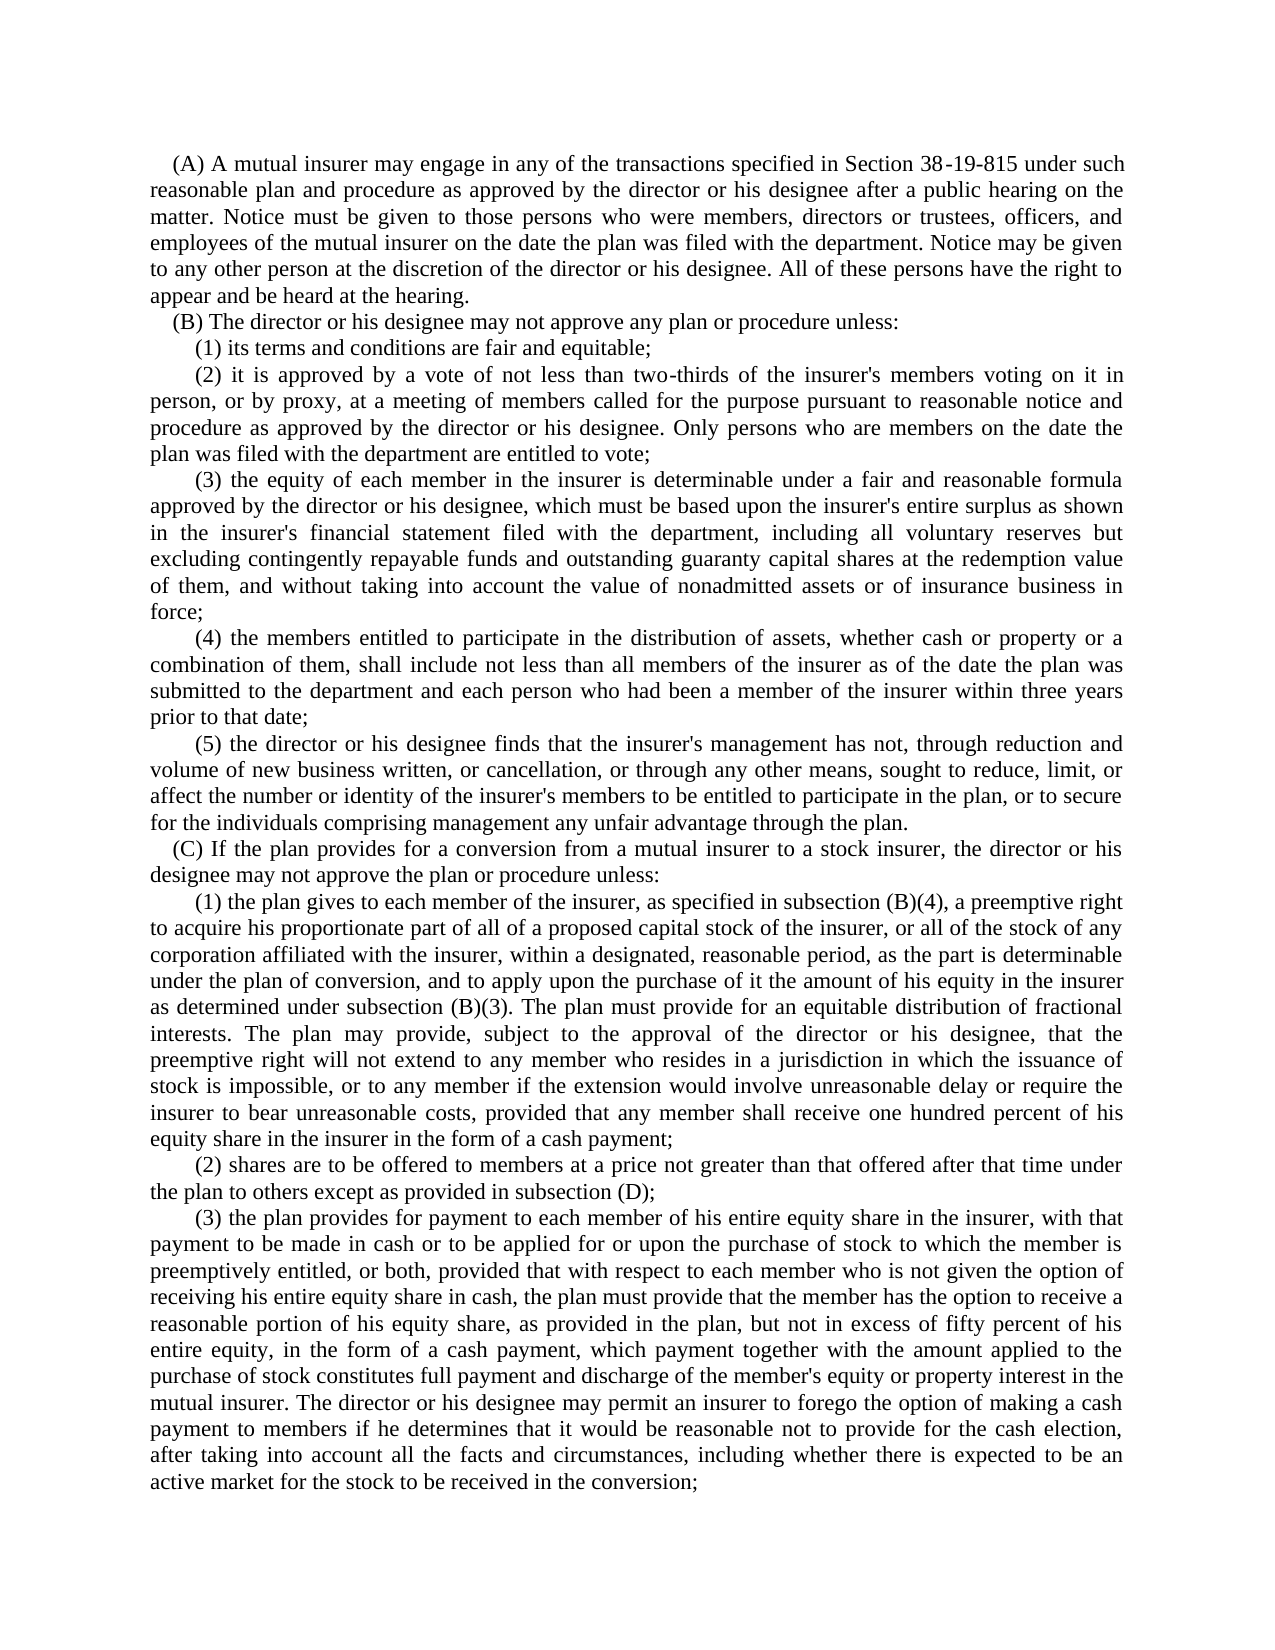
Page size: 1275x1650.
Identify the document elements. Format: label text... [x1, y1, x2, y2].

text (4) the members entitled to participate in the distribution of assets, whether cash or property or a combination of them, shall include not less than all members of the insurer as of the date the plan was submitted to the department and each person who had been a member of the insurer within three years prior to that date; [150, 624, 1125, 730]
text (3) the equity of each member in the insurer is determinable under a fair and reasonable formula approved by the director or his designee, which must be based upon the insurer's entire surplus as shown in the insurer's financial statement filed with the department, including all voluntary reserves but excluding contingently repayable funds and outstanding guaranty capital shares at the redemption value of them, and without taking into account the value of nonadmitted assets or of insurance business in force; [150, 466, 1125, 624]
text (5) the director or his designee finds that the insurer's management has not, through reduction and volume of new business written, or cancellation, or through any other means, sought to reduce, limit, or affect the number or identity of the insurer's members to be entitled to participate in the plan, or to secure for the individuals comprising management any unfair advantage through the plan. [150, 730, 1125, 835]
text (B) The director or his designee may not approve any plan or procedure unless: [150, 308, 1125, 334]
text (C) If the plan provides for a conversion from a mutual insurer to a stock insurer, the director or his designee may not approve the plan or procedure unless: [150, 835, 1125, 888]
text (2) shares are to be offered to members at a price not greater than that offered after that time under the plan to others except as provided in subsection (D); [150, 1151, 1125, 1204]
text (3) the plan provides for payment to each member of his entire equity share in the insurer, with that payment to be made in cash or to be applied for or upon the purchase of stock to which the member is preemptively entitled, or both, provided that with respect to each member who is not given the option of receiving his entire equity share in cash, the plan must provide that the member has the option to receive a reasonable portion of his equity share, as provided in the plan, but not in excess of fifty percent of his entire equity, in the form of a cash payment, which payment together with the amount applied to the purchase of stock constitutes full payment and discharge of the member's equity or property interest in the mutual insurer. The director or his designee may permit an insurer to forego the option of making a cash payment to members if he determines that it would be reasonable not to provide for the cash election, after taking into account all the facts and circumstances, including whether there is expected to be an active market for the stock to be received in the conversion; [150, 1204, 1125, 1494]
text (1) the plan gives to each member of the insurer, as specified in subsection (B)(4), a preemptive right to acquire his proportionate part of all of a proposed capital stock of the insurer, or all of the stock of any corporation affiliated with the insurer, within a designated, reasonable period, as the part is determinable under the plan of conversion, and to apply upon the purchase of it the amount of his equity in the insurer as determined under subsection (B)(3). The plan must provide for an equitable distribution of fractional interests. The plan may provide, subject to the approval of the director or his designee, that the preemptive right will not extend to any member who resides in a jurisdiction in which the issuance of stock is impossible, or to any member if the extension would involve unreasonable delay or require the insurer to bear unreasonable costs, provided that any member shall receive one hundred percent of his equity share in the insurer in the form of a cash payment; [150, 888, 1125, 1151]
text (A) A mutual insurer may engage in any of the transactions specified in Section 38-19-815 under such reasonable plan and procedure as approved by the director or his designee after a public hearing on the matter. Notice must be given to those persons who were members, directors or trustees, officers, and employees of the mutual insurer on the date the plan was filed with the department. Notice may be given to any other person at the discretion of the director or his designee. All of these persons have the right to appear and be heard at the hearing. [150, 150, 1125, 308]
text (1) its terms and conditions are fair and equitable; [150, 334, 1125, 361]
text (2) it is approved by a vote of not less than two-thirds of the insurer's members voting on it in person, or by proxy, at a meeting of members called for the purpose pursuant to reasonable notice and procedure as approved by the director or his designee. Only persons who are members on the date the plan was filed with the department are entitled to vote; [150, 361, 1125, 466]
